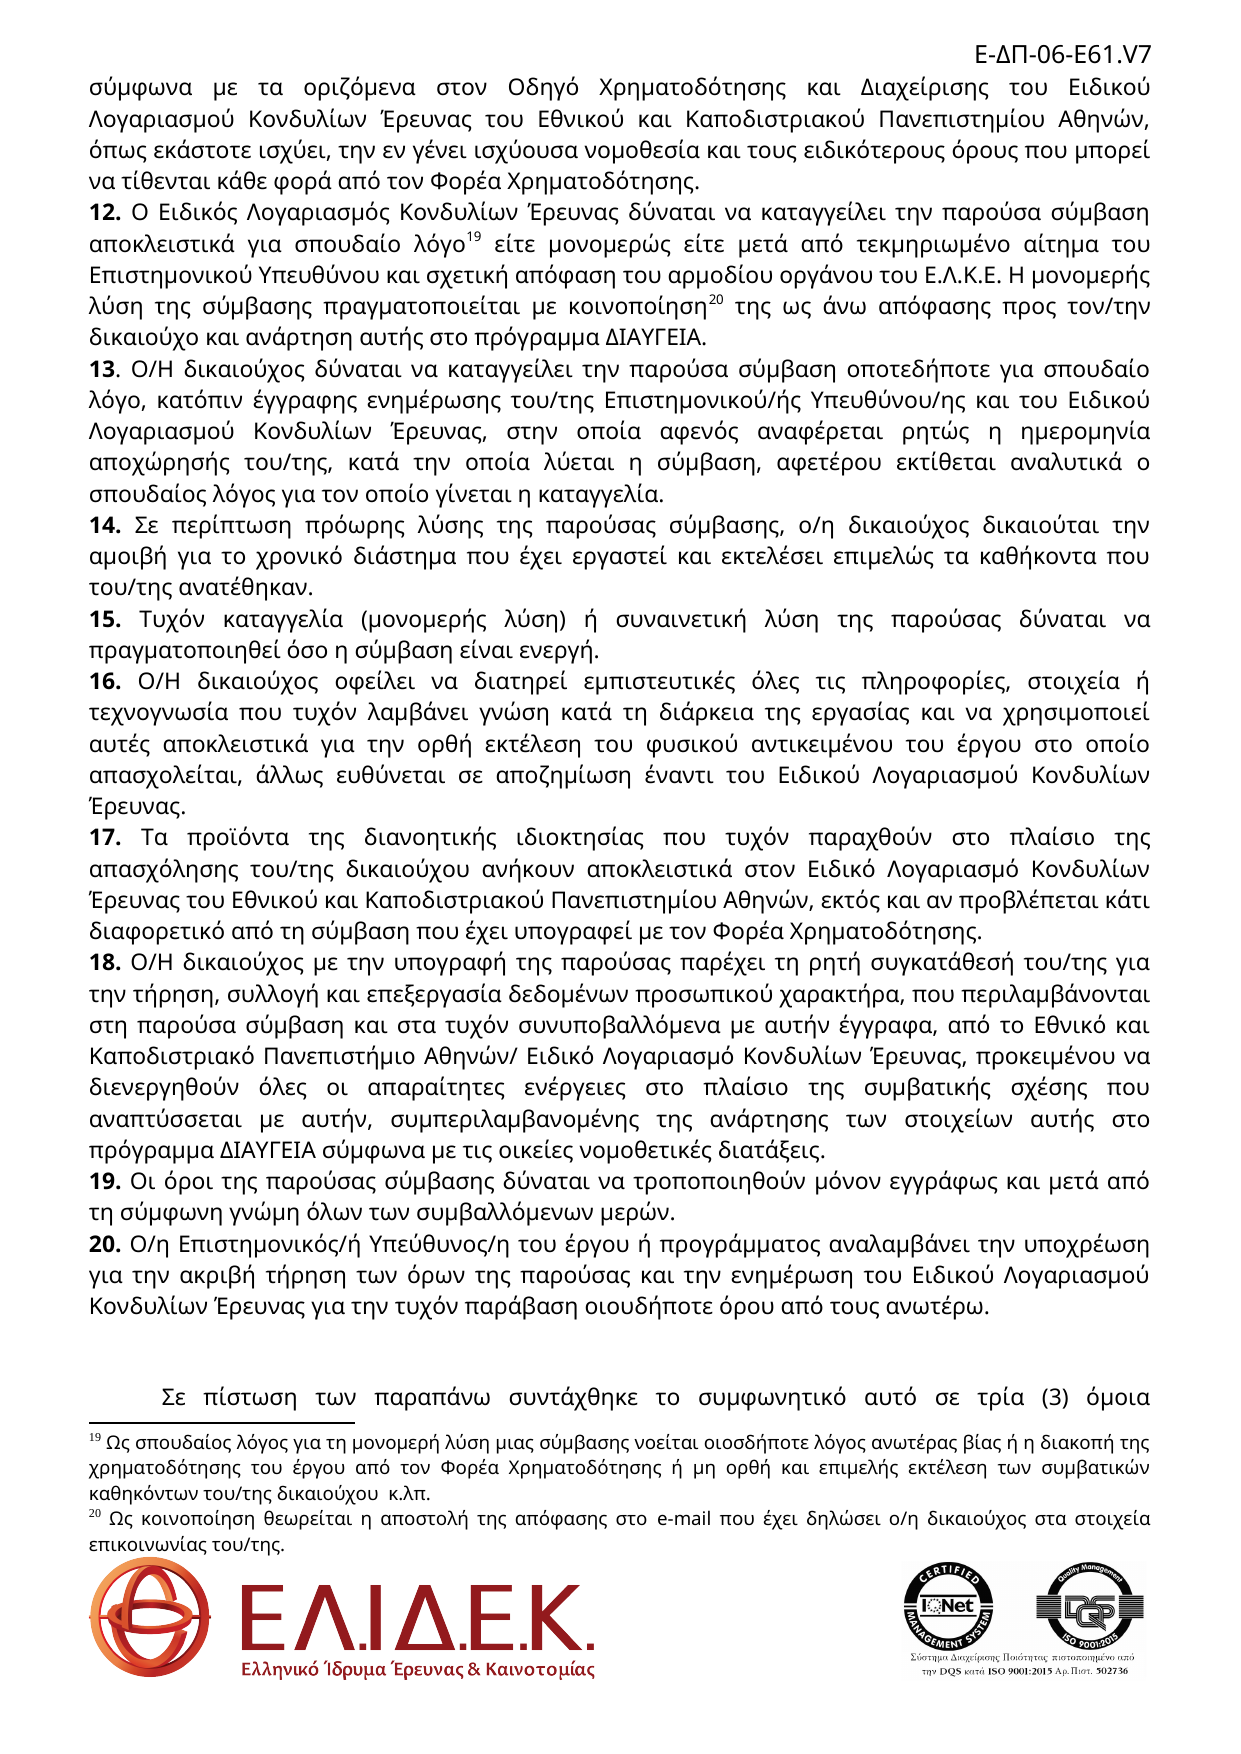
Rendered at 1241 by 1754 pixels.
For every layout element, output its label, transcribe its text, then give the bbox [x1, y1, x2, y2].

text 19. Οι όροι της παρούσας σύμβασης δύναται να τροποποιηθούν μόνον εγγράφως και μετά από τη σύμφωνη γνώμη όλων των συμβαλλόμενων μερών. [89, 1165, 1152, 1227]
text 18. Ο/Η δικαιούχος με την υπογραφή της παρούσας παρέχει τη ρητή συγκατάθεσή του/της για την τήρηση, συλλογή και επεξεργασία δεδομένων προσωπικού χαρακτήρα, που περιλαμβάνονται στη παρούσα σύμβαση και στα τυχόν συνυποβαλλόμενα με αυτήν έγγραφα, από το Εθνικό και Καποδιστριακό Πανεπιστήμιο Αθηνών/ Ειδικό Λογαριασμό Κονδυλίων Έρευνας, προκειμένου να διενεργηθούν όλες οι απαραίτητες ενέργειες στο πλαίσιο της συμβατικής σχέσης που αναπτύσσεται με αυτήν, συμπεριλαμβανομένης της ανάρτησης των στοιχείων αυτής στο πρόγραμμα ΔΙΑΥΓΕΙΑ σύμφωνα με τις οικείες νομοθετικές διατάξεις. [89, 946, 1152, 1165]
text 11. Στο πλαίσιο της εκτέλεσης της άνω εργασίας που ανατίθεται στον/στην δικαιούχο, ενδέχεται να απαιτηθεί για τις ανάγκες αυτής και την ορθή υλοποίηση του έργου, η πραγματοποίηση μετακινήσεων από μέρους του/της δικαιούχου. Οι δαπάνες για τη μετακίνηση του/της δικαιούχου περιλαμβάνουν τα έξοδα κίνησης, τα έξοδα διανυκτέρευσης και την ημερήσια αποζημίωση αυτού/ής. Οι δαπάνες αυτές δεν συμπεριλαμβάνονται στην συμβατική αμοιβή του/της δικαιούχου και καταβάλλονται επιπλέον αυτής, κατόπιν προσκόμισης όλων των απαιτούμενων δικαιολογητικών προς τον Φορέα. Το κόστος τυχόν μετακίνησης του/της δικαιούχου θα βαρύνουν τον προϋπολογισμό του έργου ή προγράμματος και την αντίστοιχη κατηγορία δαπανών του εγκεκριμένου προϋπολογισμού του έργου. Το σύνολο των μετακινήσεων που θα πραγματοποιηθούν εντός της διάρκειας ισχύος της παρούσας σύμβασης δεν μπορεί να υπερβεί σε καμία περίπτωση τις ………. Οι δαπάνες της κάθε μετακίνησης θα καταβάλλονται σύμφωνα με τα οριζόμενα στον Οδηγό Χρηματοδότησης και Διαχείρισης του Ειδικού Λογαριασμού Κονδυλίων Έρευνας του Εθνικού και Καποδιστριακού Πανεπιστημίου Αθηνών, όπως εκάστοτε ισχύει, την εν γένει ισχύουσα νομοθεσία και τους ειδικότερους όρους που μπορεί να τίθενται κάθε φορά από τον Φορέα Χρηματοδότησης. [89, 71, 1152, 196]
text 17. Τα προϊόντα της διανοητικής ιδιοκτησίας που τυχόν παραχθούν στο πλαίσιο της απασχόλησης του/της δικαιούχου ανήκουν αποκλειστικά στον Ειδικό Λογαριασμό Κονδυλίων Έρευνας του Εθνικού και Καποδιστριακού Πανεπιστημίου Αθηνών, εκτός και αν προβλέπεται κάτι διαφορετικό από τη σύμβαση που έχει υπογραφεί με τον Φορέα Χρηματοδότησης. [89, 821, 1152, 946]
text 16. Ο/Η δικαιούχος οφείλει να διατηρεί εμπιστευτικές όλες τις πληροφορίες, στοιχεία ή τεχνογνωσία που τυχόν λαμβάνει γνώση κατά τη διάρκεια της εργασίας και να χρησιμοποιεί αυτές αποκλειστικά για την ορθή εκτέλεση του φυσικού αντικειμένου του έργου στο οποίο απασχολείται, άλλως ευθύνεται σε αποζημίωση έναντι του Ειδικού Λογαριασμού Κονδυλίων Έρευνας. [89, 665, 1152, 821]
text 13. Ο/Η δικαιούχος δύναται να καταγγείλει την παρούσα σύμβαση οποτεδήποτε για σπουδαίο λόγο, κατόπιν έγγραφης ενημέρωσης του/της Επιστημονικού/ής Υπευθύνου/ης και του Ειδικού Λογαριασμού Κονδυλίων Έρευνας, στην οποία αφενός αναφέρεται ρητώς η ημερομηνία αποχώρησής του/της, κατά την οποία λύεται η σύμβαση, αφετέρου εκτίθεται αναλυτικά ο σπουδαίος λόγος για τον οποίο γίνεται η καταγγελία. [89, 352, 1152, 509]
text 20. Ο/η Επιστημονικός/ή Υπεύθυνος/η του έργου ή προγράμματος αναλαμβάνει την υποχρέωση για την ακριβή τήρηση των όρων της παρούσας και την ενημέρωση του Ειδικού Λογαριασμού Κονδυλίων Έρευνας για την τυχόν παράβαση οιουδήποτε όρου από τους ανωτέρω. [89, 1227, 1152, 1321]
text 14. Σε περίπτωση πρόωρης λύσης της παρούσας σύμβασης, ο/η δικαιούχος δικαιούται την αμοιβή για το χρονικό διάστημα που έχει εργαστεί και εκτελέσει επιμελώς τα καθήκοντα που του/της ανατέθηκαν. [89, 509, 1152, 602]
text 15. Τυχόν καταγγελία (μονομερής λύση) ή συναινετική λύση της παρούσας δύναται να πραγματοποιηθεί όσο η σύμβαση είναι ενεργή. [89, 602, 1152, 665]
text 12. Ο Ειδικός Λογαριασμός Κονδυλίων Έρευνας δύναται να καταγγείλει την παρούσα σύμβαση αποκλειστικά για σπουδαίο λόγο είτε μονομερώς είτε μετά από τεκμηριωμένο αίτημα του Επιστημονικού Υπευθύνου και σχετική απόφαση του αρμοδίου οργάνου του Ε.Λ.Κ.Ε. Η μονομερής λύση της σύμβασης πραγματοποιείται με κοινοποίηση της ως άνω απόφασης προς τον/την δικαιούχο και ανάρτηση αυτής στο πρόγραμμα ΔΙΑΥΓΕΙΑ. [89, 196, 1152, 352]
picture [88, 1556, 595, 1681]
picture [901, 1561, 1147, 1681]
